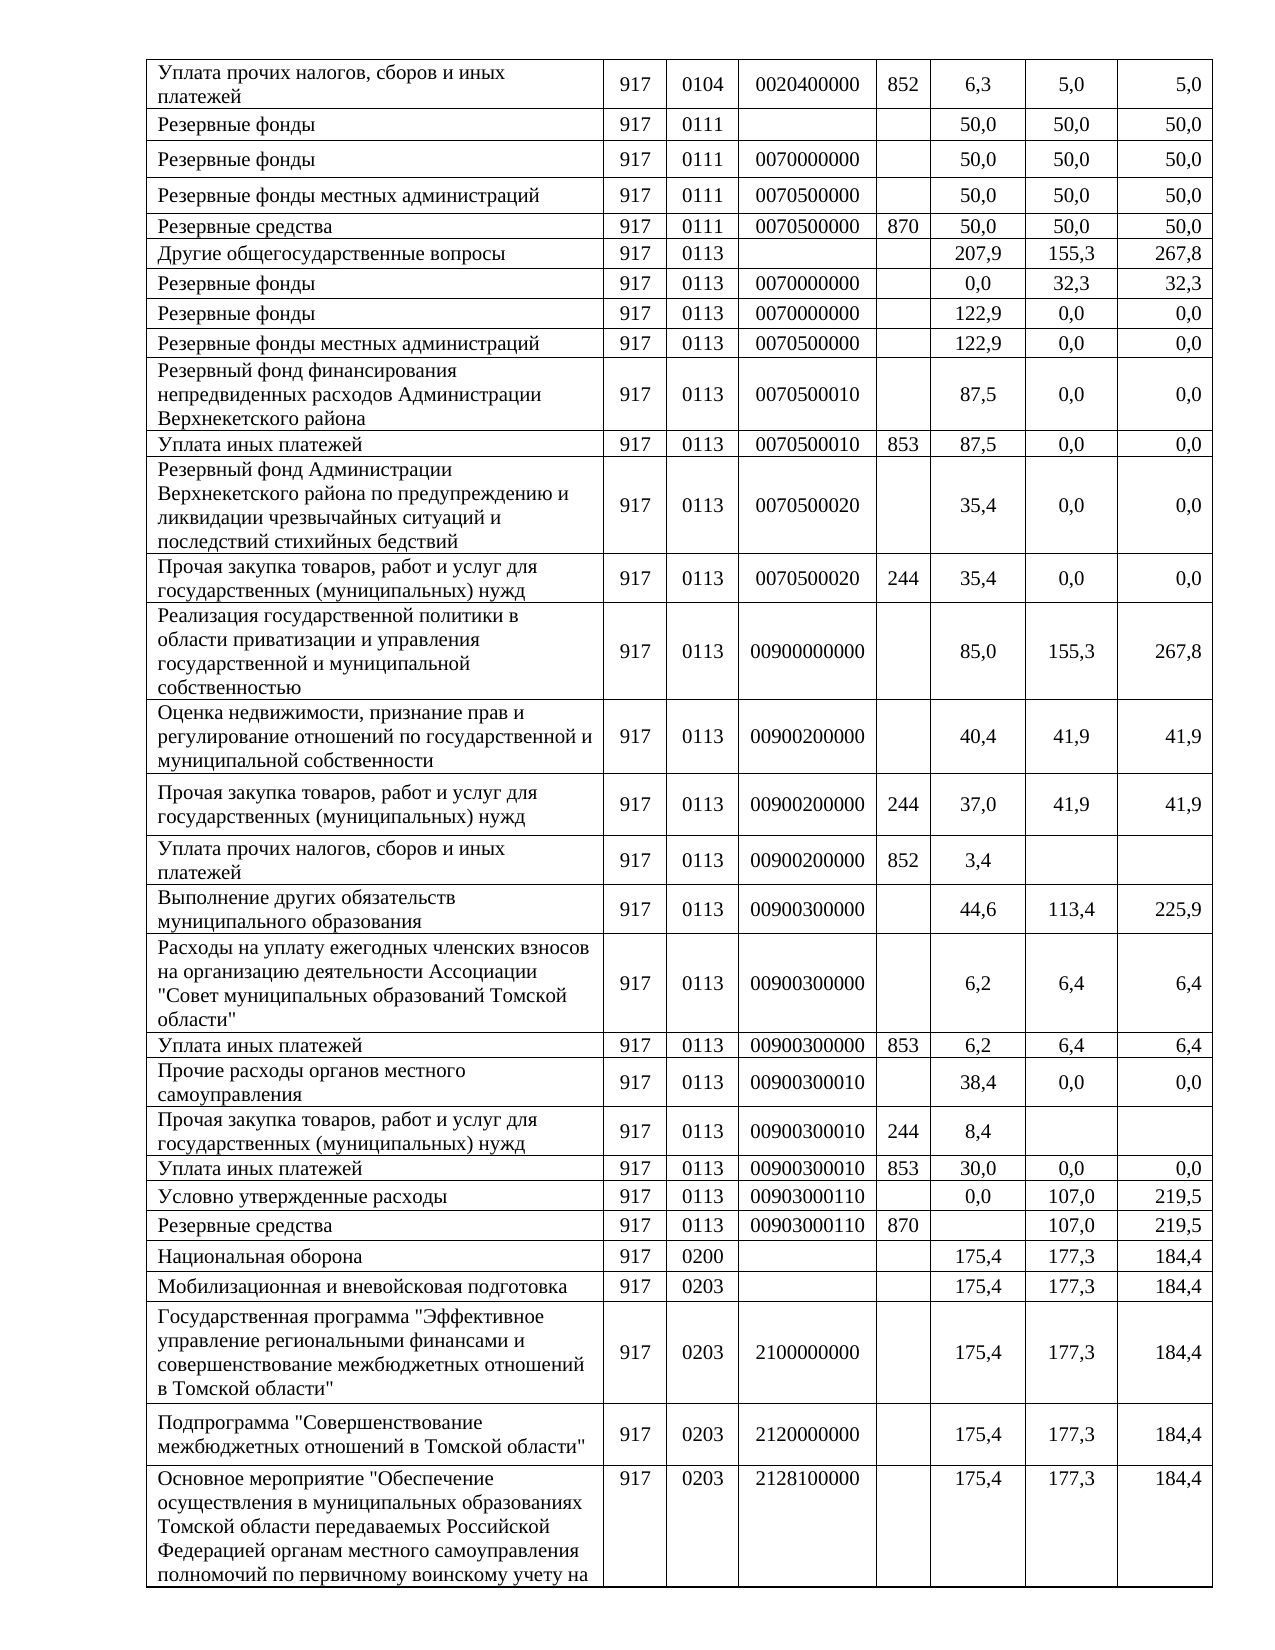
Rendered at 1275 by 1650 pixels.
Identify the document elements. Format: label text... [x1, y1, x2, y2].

table_cell 175,4 [931, 1404, 1025, 1465]
table_cell 35,4 [931, 554, 1025, 602]
table_cell 244 [877, 774, 930, 835]
table_cell Условно утвержденные расходы [147, 1181, 603, 1210]
table_cell Прочие расходы органов местного самоуправления [147, 1058, 603, 1106]
table_cell Государственная программа "Эффективное управление региональными финансами и совершенствование межбюджетных отношений в Томской области" [147, 1302, 603, 1402]
table_cell 50,0 [931, 141, 1025, 177]
table_cell Резервный фонд Администрации Верхнекетского района по предупреждению и ликвидации чрезвычайных ситуаций и последствий стихийных бедствий [147, 457, 603, 553]
table_cell 6,3 [931, 60, 1025, 108]
table_cell 175,4 [931, 1302, 1025, 1402]
table_cell 2128100000 [739, 1466, 876, 1586]
table_cell [1026, 836, 1117, 884]
table_cell Уплата иных платежей [147, 1033, 603, 1057]
table_cell 0020400000 [739, 60, 876, 108]
table_cell 0111 [667, 214, 738, 238]
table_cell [147, 1466, 603, 1586]
table_cell 00900300010 [739, 1107, 876, 1155]
table_cell 917 [604, 603, 666, 699]
table_cell Прочая закупка товаров, работ и услуг для государственных (муниципальных) нужд [147, 774, 603, 835]
table_cell [877, 329, 930, 357]
table_cell 0113 [667, 934, 738, 1032]
table_cell Резервные фонды [147, 269, 603, 298]
table_cell 917 [604, 141, 666, 177]
table_cell 41,9 [1026, 700, 1117, 772]
table_cell [877, 1272, 930, 1301]
table_cell [739, 239, 876, 268]
table_cell 00900300000 [739, 1033, 876, 1057]
table_cell 0,0 [1118, 358, 1212, 430]
table_cell Расходы на уплату ежегодных членских взносов на организацию деятельности Ассоциации "Совет муниципальных образований Томской области" [147, 934, 603, 1032]
table_cell 0,0 [1118, 554, 1212, 602]
table_cell 32,3 [1026, 269, 1117, 298]
table_cell 41,9 [1118, 774, 1212, 835]
table_cell 225,9 [1118, 885, 1212, 933]
table_cell 0,0 [1118, 299, 1212, 327]
table_cell 38,4 [931, 1058, 1025, 1106]
table_cell 6,2 [931, 934, 1025, 1032]
table_cell 6,4 [1026, 1033, 1117, 1057]
table_cell 0113 [667, 431, 738, 456]
table_cell Резервные средства [147, 214, 603, 238]
table_cell 917 [604, 554, 666, 602]
table_cell 184,4 [1118, 1302, 1212, 1402]
table_cell 219,5 [1118, 1211, 1212, 1240]
table_cell Подпрограмма "Совершенствование межбюджетных отношений в Томской области" [147, 1404, 603, 1465]
table_cell 0113 [667, 603, 738, 699]
table_cell 917 [604, 358, 666, 430]
table_cell 107,0 [1026, 1211, 1117, 1240]
table_cell [877, 1466, 930, 1586]
table_cell 917 [604, 457, 666, 553]
table_cell 917 [604, 1302, 666, 1402]
table_cell [877, 885, 930, 933]
table_cell 0113 [667, 836, 738, 884]
table_cell 853 [877, 1156, 930, 1180]
table_cell 0,0 [1026, 329, 1117, 357]
table_cell 0203 [667, 1404, 738, 1465]
table_cell 184,4 [1118, 1241, 1212, 1271]
table_cell Реализация государственной политики в области приватизации и управления государственной и муниципальной собственностью [147, 603, 603, 699]
table_cell 917 [604, 1404, 666, 1465]
table_cell 40,4 [931, 700, 1025, 772]
table_cell 917 [604, 109, 666, 139]
table_cell 50,0 [1118, 178, 1212, 213]
table_cell 219,5 [1118, 1181, 1212, 1210]
table_cell 175,4 [931, 1466, 1025, 1586]
table_cell 0,0 [1026, 299, 1117, 327]
table_cell 852 [877, 60, 930, 108]
table_cell 852 [877, 836, 930, 884]
table_cell Оценка недвижимости, признание прав и регулирование отношений по государственной и муниципальной собственности [147, 700, 603, 772]
table_cell 0,0 [1118, 457, 1212, 553]
table_cell 0111 [667, 109, 738, 139]
table_cell [877, 178, 930, 213]
table_cell 0,0 [1118, 431, 1212, 456]
table_cell Уплата иных платежей [147, 431, 603, 456]
table_cell 0070500000 [739, 214, 876, 238]
table_cell 917 [604, 1058, 666, 1106]
table_cell [877, 457, 930, 553]
table_cell 0113 [667, 1033, 738, 1057]
table_cell 175,4 [931, 1241, 1025, 1271]
table_cell 917 [604, 214, 666, 238]
table_cell Резервные фонды [147, 109, 603, 139]
table_cell [877, 239, 930, 268]
table_cell 0,0 [931, 269, 1025, 298]
table_cell 0104 [667, 60, 738, 108]
table_cell 177,3 [1026, 1241, 1117, 1271]
table_cell [739, 109, 876, 139]
table_cell 0,0 [1026, 431, 1117, 456]
table_cell 917 [604, 1211, 666, 1240]
table_cell 50,0 [931, 178, 1025, 213]
table_cell 107,0 [1026, 1181, 1117, 1210]
table_cell 917 [604, 1033, 666, 1057]
table_cell 0113 [667, 1181, 738, 1210]
table_cell 6,4 [1026, 934, 1117, 1032]
table_cell Уплата прочих налогов, сборов и иных платежей [147, 60, 603, 108]
table_cell 0113 [667, 358, 738, 430]
table_cell [739, 1241, 876, 1271]
table_cell 5,0 [1026, 60, 1117, 108]
table_cell 917 [604, 431, 666, 456]
table_cell 30,0 [931, 1156, 1025, 1180]
table_cell 175,4 [931, 1272, 1025, 1301]
table_cell 917 [604, 700, 666, 772]
table_cell 0070500010 [739, 358, 876, 430]
table_cell 122,9 [931, 329, 1025, 357]
table_cell Прочая закупка товаров, работ и услуг для государственных (муниципальных) нужд [147, 554, 603, 602]
table_cell 184,4 [1118, 1404, 1212, 1465]
table_cell 0,0 [1118, 1156, 1212, 1180]
table_cell 0111 [667, 178, 738, 213]
table_cell Уплата иных платежей [147, 1156, 603, 1180]
table_cell 917 [604, 1466, 666, 1586]
table_cell 122,9 [931, 299, 1025, 327]
table_cell 0,0 [1026, 358, 1117, 430]
table_cell [877, 299, 930, 327]
table_cell 917 [604, 885, 666, 933]
table_cell 207,9 [931, 239, 1025, 268]
table_cell 0,0 [1026, 457, 1117, 553]
table_cell 35,4 [931, 457, 1025, 553]
table_cell 50,0 [1118, 109, 1212, 139]
table_cell Уплата прочих налогов, сборов и иных платежей [147, 836, 603, 884]
table_cell 6,4 [1118, 1033, 1212, 1057]
table_cell Резервные фонды [147, 141, 603, 177]
table_cell 184,4 [1118, 1272, 1212, 1301]
table_cell 0070500020 [739, 554, 876, 602]
table_cell 00900300010 [739, 1058, 876, 1106]
table_cell 50,0 [1118, 141, 1212, 177]
table_cell 0,0 [1026, 1058, 1117, 1106]
table_cell [877, 1241, 930, 1271]
table_cell 0113 [667, 774, 738, 835]
table_cell [877, 1404, 930, 1465]
table_cell 0113 [667, 1211, 738, 1240]
table_cell 8,4 [931, 1107, 1025, 1155]
table_cell 0070500010 [739, 431, 876, 456]
table_cell 41,9 [1118, 700, 1212, 772]
table_cell 0,0 [1026, 1156, 1117, 1180]
table_cell 00900300000 [739, 934, 876, 1032]
table_cell 6,4 [1118, 934, 1212, 1032]
table_cell 50,0 [1026, 178, 1117, 213]
table_cell [1026, 1107, 1117, 1155]
table_cell 917 [604, 774, 666, 835]
table_cell 87,5 [931, 431, 1025, 456]
table_cell 0203 [667, 1466, 738, 1586]
table_cell 0,0 [931, 1181, 1025, 1210]
table_cell 184,4 [1118, 1466, 1212, 1586]
table_cell 00903000110 [739, 1211, 876, 1240]
table_cell 0113 [667, 329, 738, 357]
table_cell 853 [877, 1033, 930, 1057]
table_cell 44,6 [931, 885, 1025, 933]
table_cell 177,3 [1026, 1466, 1117, 1586]
table_cell 41,9 [1026, 774, 1117, 835]
table_cell 917 [604, 1107, 666, 1155]
table_cell 0070000000 [739, 269, 876, 298]
table_cell [877, 934, 930, 1032]
table_cell Резервные средства [147, 1211, 603, 1240]
table_cell 267,8 [1118, 603, 1212, 699]
table_cell 0203 [667, 1302, 738, 1402]
table_cell 2100000000 [739, 1302, 876, 1402]
table_cell Резервные фонды местных администраций [147, 178, 603, 213]
table_cell 0203 [667, 1272, 738, 1301]
table_cell 0,0 [1118, 1058, 1212, 1106]
table_cell 0070500000 [739, 329, 876, 357]
table_cell 917 [604, 1241, 666, 1271]
table_cell 00903000110 [739, 1181, 876, 1210]
table_cell 2120000000 [739, 1404, 876, 1465]
table_cell Прочая закупка товаров, работ и услуг для государственных (муниципальных) нужд [147, 1107, 603, 1155]
table_cell 917 [604, 178, 666, 213]
table_cell [877, 269, 930, 298]
table_cell 6,2 [931, 1033, 1025, 1057]
table_cell 50,0 [1026, 214, 1117, 238]
table_cell 177,3 [1026, 1404, 1117, 1465]
table_cell 3,4 [931, 836, 1025, 884]
table_cell 37,0 [931, 774, 1025, 835]
table_cell 50,0 [1026, 109, 1117, 139]
table_cell 0113 [667, 1156, 738, 1180]
table_cell 0113 [667, 269, 738, 298]
table_cell 917 [604, 1272, 666, 1301]
table_cell 87,5 [931, 358, 1025, 430]
table_cell 00900300000 [739, 885, 876, 933]
table_cell [877, 109, 930, 139]
table_cell 32,3 [1118, 269, 1212, 298]
table_cell [739, 1272, 876, 1301]
table_cell 870 [877, 214, 930, 238]
table_cell 00900300010 [739, 1156, 876, 1180]
table_cell 917 [604, 1181, 666, 1210]
table_cell 0113 [667, 457, 738, 553]
table_cell [877, 700, 930, 772]
table_cell 0113 [667, 299, 738, 327]
table_cell [877, 358, 930, 430]
table_cell 0,0 [1026, 554, 1117, 602]
table_cell 113,4 [1026, 885, 1117, 933]
table_cell [877, 141, 930, 177]
table_cell 85,0 [931, 603, 1025, 699]
table_cell 0113 [667, 885, 738, 933]
table_cell 0113 [667, 1107, 738, 1155]
table_cell 0111 [667, 141, 738, 177]
table_cell 0113 [667, 554, 738, 602]
table_cell 50,0 [1118, 214, 1212, 238]
table_cell 50,0 [1026, 141, 1117, 177]
table_cell 0200 [667, 1241, 738, 1271]
table_cell 50,0 [931, 214, 1025, 238]
table_cell [877, 1302, 930, 1402]
table_cell Выполнение других обязательств муниципального образования [147, 885, 603, 933]
table_cell 155,3 [1026, 603, 1117, 699]
table_cell 5,0 [1118, 60, 1212, 108]
table_cell 870 [877, 1211, 930, 1240]
table_cell 917 [604, 299, 666, 327]
table_cell 244 [877, 554, 930, 602]
table_cell 267,8 [1118, 239, 1212, 268]
table_cell 917 [604, 934, 666, 1032]
table_cell 177,3 [1026, 1272, 1117, 1301]
table_cell 0070500000 [739, 178, 876, 213]
table_cell 0113 [667, 1058, 738, 1106]
table_cell [1118, 836, 1212, 884]
table_cell 0070500020 [739, 457, 876, 553]
table_cell 244 [877, 1107, 930, 1155]
table_cell [877, 603, 930, 699]
table_cell 917 [604, 60, 666, 108]
table_cell 00900200000 [739, 700, 876, 772]
table_cell Резервные фонды [147, 299, 603, 327]
table_cell 917 [604, 836, 666, 884]
table_cell [877, 1058, 930, 1106]
table_cell Мобилизационная и вневойсковая подготовка [147, 1272, 603, 1301]
table_cell 155,3 [1026, 239, 1117, 268]
table_cell 0070000000 [739, 299, 876, 327]
table_cell 00900000000 [739, 603, 876, 699]
table_cell 917 [604, 269, 666, 298]
table_cell 00900200000 [739, 836, 876, 884]
table_cell 853 [877, 431, 930, 456]
table_cell Другие общегосударственные вопросы [147, 239, 603, 268]
table_cell 177,3 [1026, 1302, 1117, 1402]
table_cell 917 [604, 329, 666, 357]
table_cell 917 [604, 239, 666, 268]
table_cell [877, 1181, 930, 1210]
table_cell Резервные фонды местных администраций [147, 329, 603, 357]
table_cell Резервный фонд финансирования непредвиденных расходов Администрации Верхнекетского района [147, 358, 603, 430]
table_cell 0113 [667, 700, 738, 772]
table_cell [1118, 1107, 1212, 1155]
table_cell [931, 1211, 1025, 1240]
table_cell Национальная оборона [147, 1241, 603, 1271]
table_cell 00900200000 [739, 774, 876, 835]
table_cell 917 [604, 1156, 666, 1180]
table_cell 0070000000 [739, 141, 876, 177]
table_cell 0113 [667, 239, 738, 268]
table_cell 50,0 [931, 109, 1025, 139]
table_cell 0,0 [1118, 329, 1212, 357]
